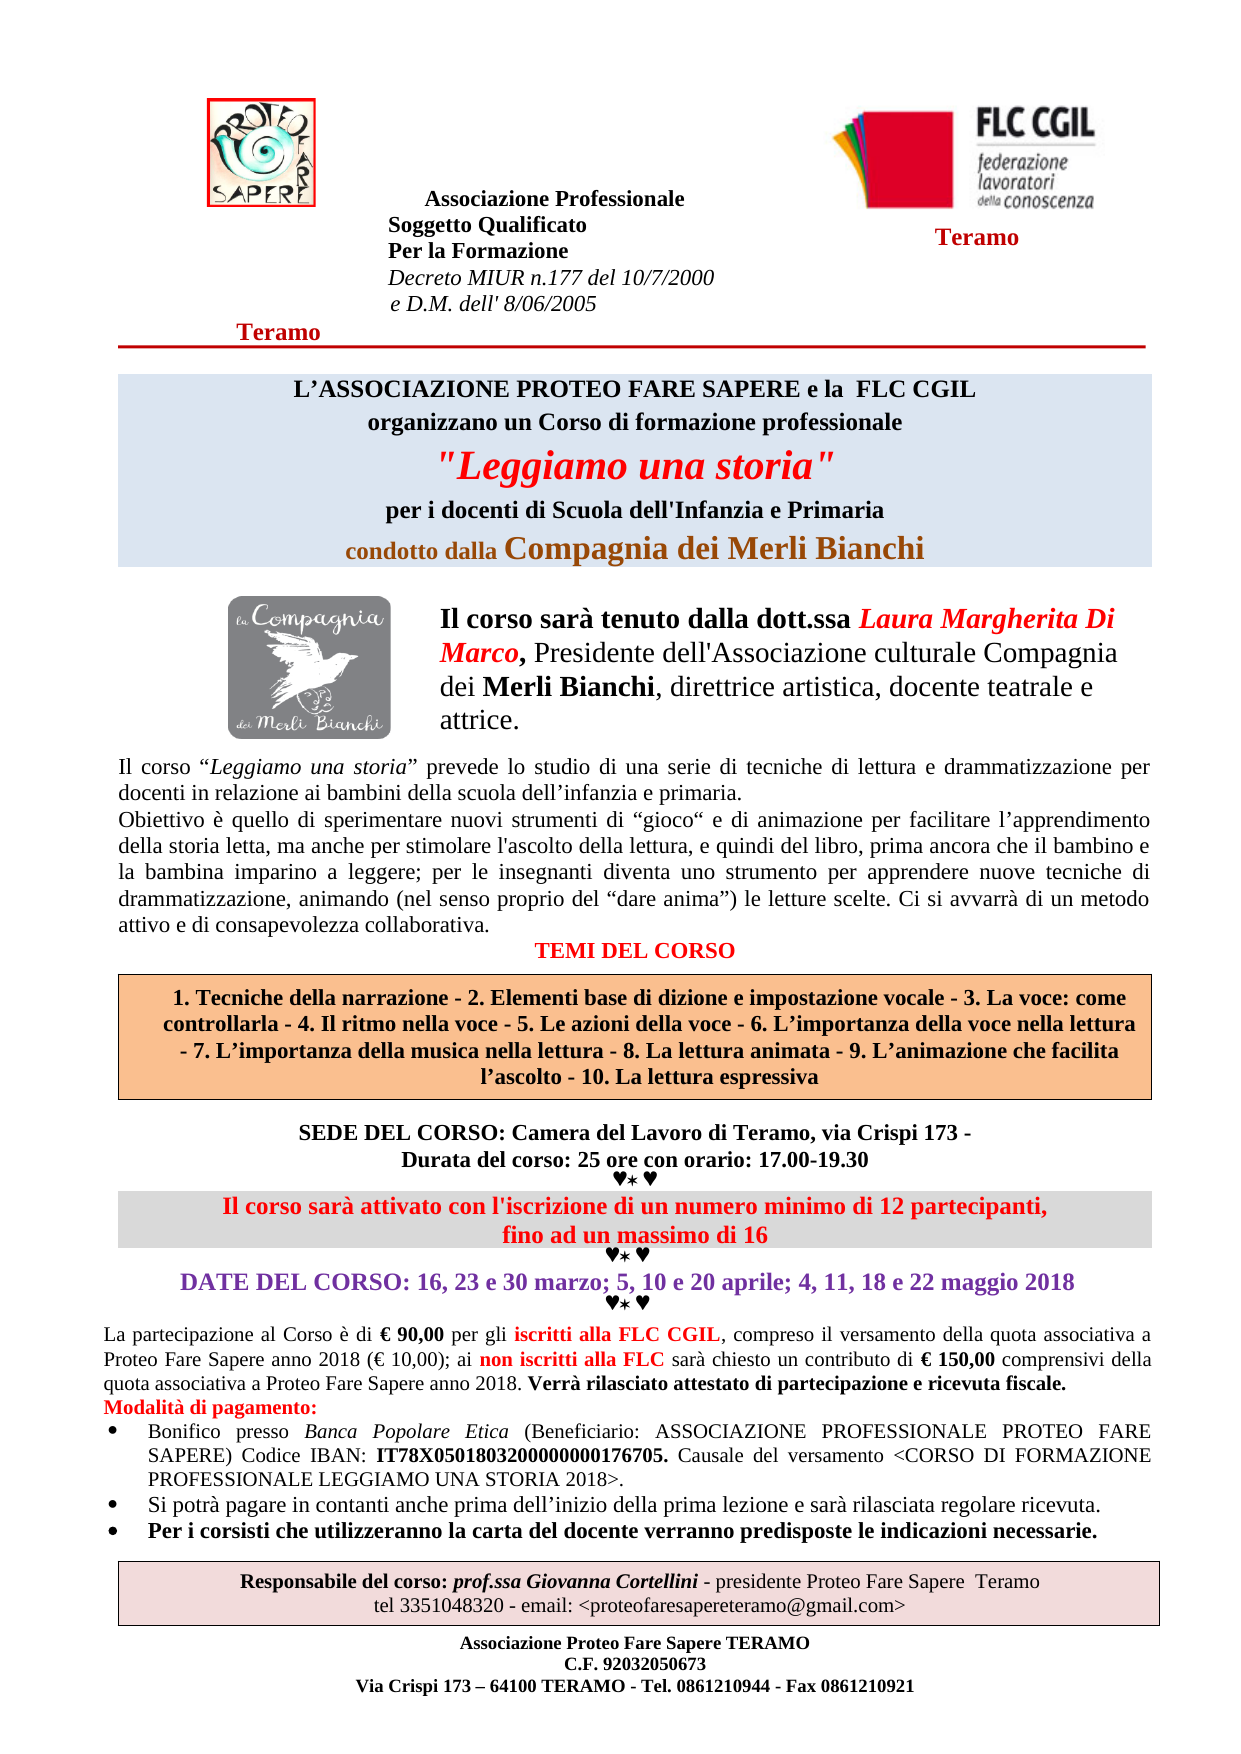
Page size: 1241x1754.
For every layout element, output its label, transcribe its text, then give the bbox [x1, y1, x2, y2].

text fino ad un massimo di 16 [118, 1220, 1152, 1248]
list Modalità di pagamento: [103, 1394, 1152, 1419]
picture [228, 596, 391, 739]
text L’ASSOCIAZIONE PROTEO FARE SAPERE e la FLC CGIL [118, 374, 1152, 403]
table_header Teramo [812, 70, 1142, 345]
text Durata del corso: 25 ore con orario: 17.00-19.30 [118, 1146, 1152, 1172]
picture [823, 93, 1105, 222]
table_header Il corso sarà tenuto dalla dott.ssa Laura Margherita Di Marco, Presidente dell'Associazione culturale Compagnia dei Merli Bianchi, direttrice artistica, docente teatrale e attrice. [432, 602, 1156, 739]
text Obiettivo è quello di sperimentare nuovi strumenti di “gioco“ e di animazione per facilitare l’apprendimento della storia letta, ma anche per stimolare l'ascolto della lettura, e quindi del libro, prima ancora che il bambino e la bambina imparino a leggere; per le insegnanti diventa uno strumento per apprendere nuove tecniche di drammatizzazione, animando (nel senso proprio del “dare anima”) le letture scelte. Ci si avvarrà di un metodo attivo e di consapevolezza collaborativa. [118, 806, 1152, 937]
list Bonifico presso Banca Popolare Etica (Beneficiario: ASSOCIAZIONE PROFESSIONALE PROTEO FARE SAPERE) Codice IBAN: IT78X0501803200000000176705. Causale del versamento <CORSO DI FORMAZIONE PROFESSIONALE LEGGIAMO UNA STORIA 2018>. [118, 1419, 1152, 1491]
text "Leggiamo una storia" [118, 440, 1152, 488]
table_header Associazione Professionale Soggetto Qualificato Per la Formazione Decreto MIUR n.177 del 10/7/2000 e D.M. dell' 8/06/2005 Teramo [181, 70, 812, 345]
picture [206, 98, 316, 207]
list DATE DEL CORSO: 16, 23 e 30 marzo; 5, 10 e 20 aprile; 4, 11, 18 e 22 maggio 2018 [103, 1267, 1152, 1296]
list Per i corsisti che utilizzeranno la carta del docente verranno predisposte le indicazioni necessarie. [118, 1517, 1152, 1544]
text SEDE DEL CORSO: Camera del Lavoro di Teramo, via Crispi 173 - [118, 1119, 1152, 1146]
text TEMI DEL CORSO [118, 937, 1152, 964]
list Si potrà pagare in contanti anche prima dell’inizio della prima lezione e sarà rilasciata regolare ricevuta. [118, 1491, 1152, 1517]
text condotto dalla Compagnia dei Merli Bianchi [118, 528, 1152, 567]
text per i docenti di Scuola dell'Infanzia e Primaria [118, 495, 1152, 524]
table_header 1. Tecniche della narrazione - 2. Elementi base di dizione e impostazione vocale - 3. La voce: come controllarla - 4. Il ritmo nella voce - 5. Le azioni della voce - 6. L’importanza della voce nella lettura - 7. L’importanza della musica nella lettura - 8. La lettura animata - 9. L’animazione che facilita l’ascolto - 10. La lettura espressiva [119, 975, 1151, 1099]
text organizzano un Corso di formazione professionale [118, 407, 1152, 436]
list La partecipazione al Corso è di € 90,00 per gli iscritti alla FLC CGIL, compreso il versamento della quota associativa a Proteo Fare Sapere anno 2018 (€ 10,00); ai non iscritti alla FLC sarà chiesto un contributo di € 150,00 comprensivi della quota associativa a Proteo Fare Sapere anno 2018. Verrà rilasciato attestato di partecipazione e ricevuta fiscale. [103, 1322, 1152, 1394]
text Il corso sarà attivato con l'iscrizione di un numero minimo di 12 partecipanti, [118, 1191, 1152, 1220]
text Il corso “Leggiamo una storia” prevede lo studio di una serie di tecniche di lettura e drammatizzazione per docenti in relazione ai bambini della scuola dell’infanzia e primaria. [118, 753, 1152, 806]
table_header Responsabile del corso: prof.ssa Giovanna Cortellini - presidente Proteo Fare Sapere Teramo tel 3351048320 - email: <proteofaresapereteramo@gmail.com> [119, 1562, 1159, 1625]
